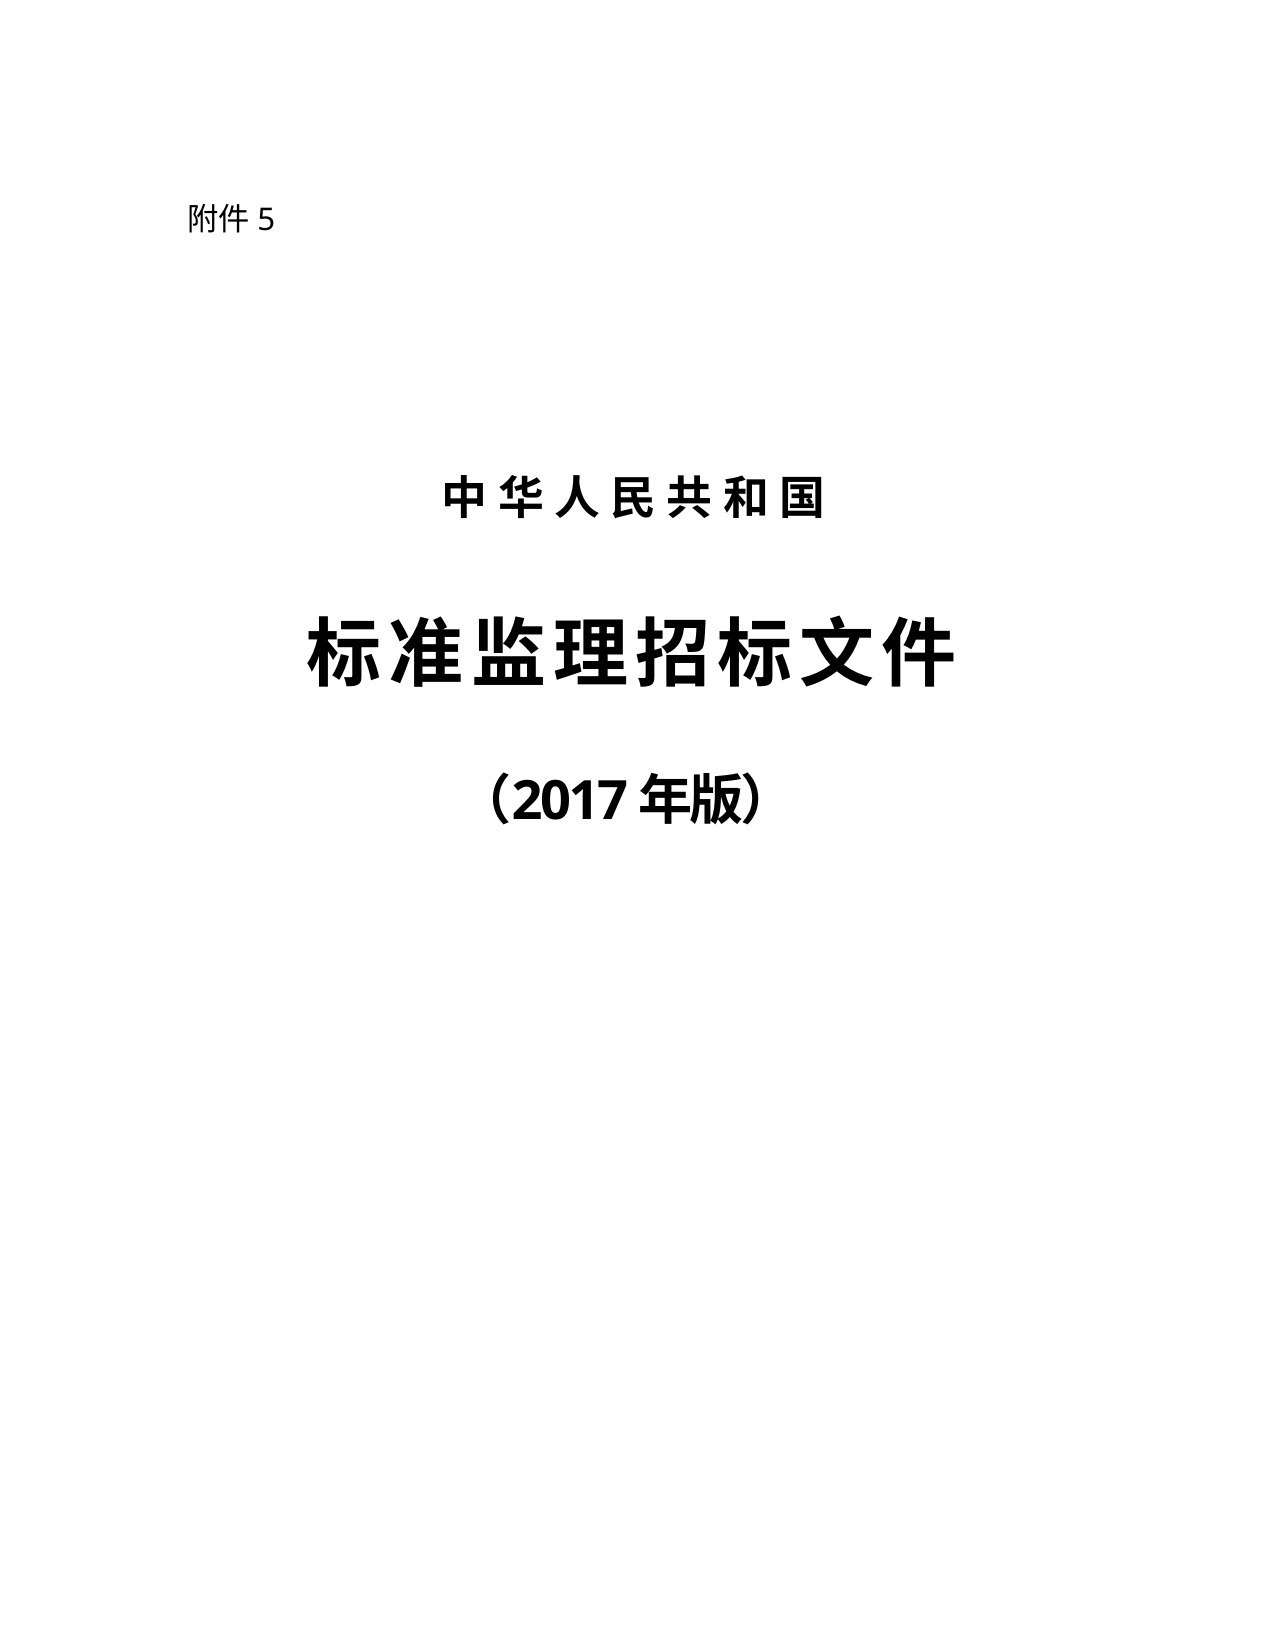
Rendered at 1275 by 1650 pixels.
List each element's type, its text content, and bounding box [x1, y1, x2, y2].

text （2017年版） [287, 756, 968, 835]
text 附件 5 [187, 194, 1096, 240]
subtitle 中 华 人 民 共 和 国 [298, 461, 968, 527]
text 标准监理招标文件 [307, 593, 968, 702]
